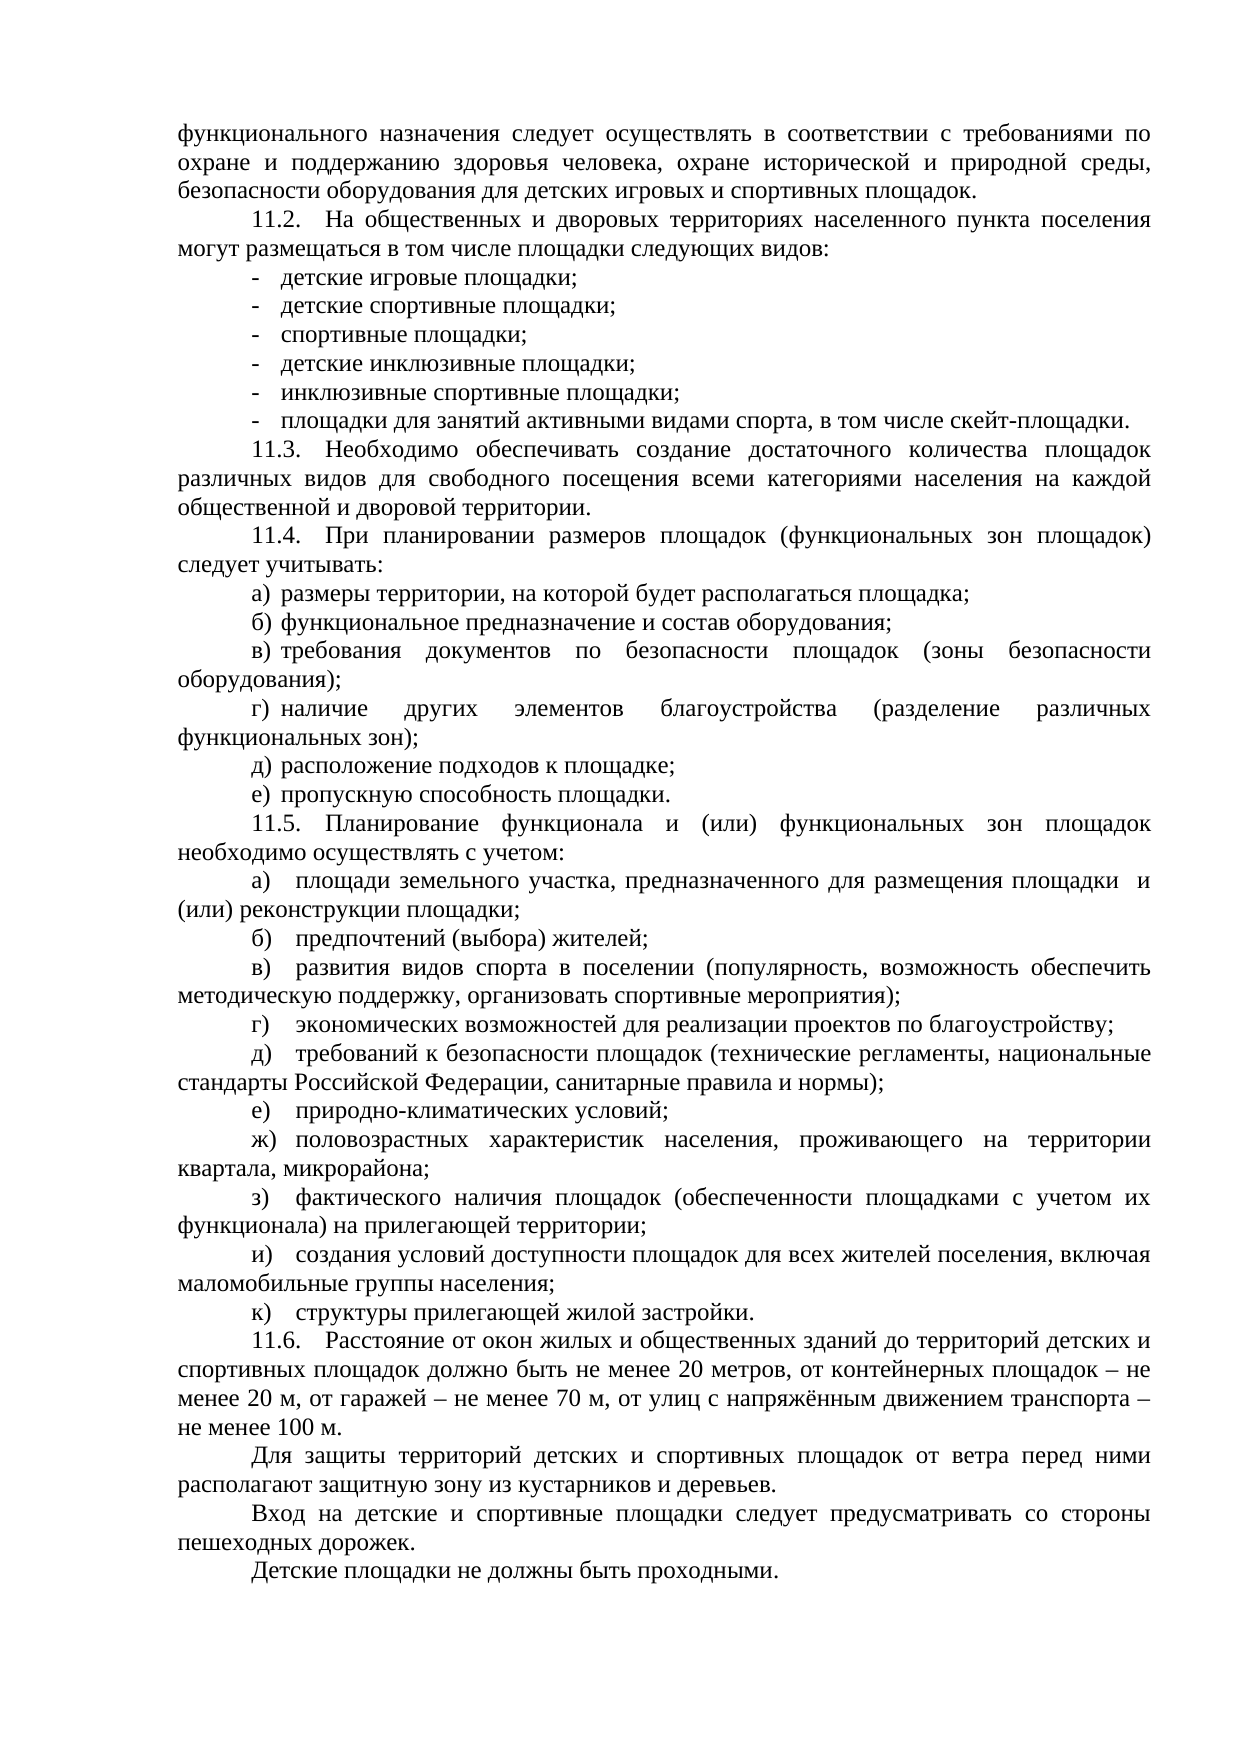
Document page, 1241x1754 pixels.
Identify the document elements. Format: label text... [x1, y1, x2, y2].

text Вход на детские и спортивные площадки следует предусматривать со стороны пешеходных дорожек. [177, 1498, 1152, 1556]
list Необходимо обеспечивать создание достаточного количества площадок различных видов для свободного посещения всеми категориями населения на каждой общественной и дворовой территории. [177, 434, 1152, 521]
list размеры территории, на которой будет располагаться площадка; [177, 578, 1152, 607]
list развития видов спорта в поселении (популярность, возможность обеспечить методическую поддержку, организовать спортивные мероприятия); [177, 952, 1152, 1009]
list площади земельного участка, предназначенного для размещения площадки и (или) реконструкции площадки; [177, 866, 1152, 923]
list природно-климатических условий; [177, 1096, 1152, 1124]
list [177, 118, 1152, 204]
list требования документов по безопасности площадок (зоны безопасности оборудования); [177, 636, 1152, 693]
list требований к безопасности площадок (технические регламенты, национальные стандарты Российской Федерации, санитарные правила и нормы); [177, 1038, 1152, 1096]
list структуры прилегающей жилой застройки. [177, 1297, 1152, 1326]
list детские инклюзивные площадки; [177, 348, 1152, 377]
list пропускную способность площадки. [177, 779, 1152, 808]
list детские спортивные площадки; [177, 291, 1152, 319]
text Для защиты территорий детских и спортивных площадок от ветра перед ними располагают защитную зону из кустарников и деревьев. [177, 1441, 1152, 1498]
list функциональное предназначение и состав оборудования; [177, 607, 1152, 636]
list фактического наличия площадок (обеспеченности площадками с учетом их функционала) на прилегающей территории; [177, 1182, 1152, 1239]
list инклюзивные спортивные площадки; [177, 377, 1152, 406]
list спортивные площадки; [177, 319, 1152, 348]
list детские игровые площадки; [177, 262, 1152, 291]
list половозрастных характеристик населения, проживающего на территории квартала, микрорайона; [177, 1124, 1152, 1182]
list На общественных и дворовых территориях населенного пункта поселения могут размещаться в том числе площадки следующих видов: [177, 204, 1152, 262]
list Расстояние от окон жилых и общественных зданий до территорий детских и спортивных площадок должно быть не менее 20 метров, от контейнерных площадок – не менее 20 м, от гаражей – не менее 70 м, от улиц с напряжённым движением транспорта – не менее 100 м. [177, 1326, 1152, 1441]
list площадки для занятий активными видами спорта, в том числе скейт-площадки. [177, 406, 1152, 434]
list расположение подходов к площадке; [177, 751, 1152, 779]
list Планирование функционала и (или) функциональных зон площадок необходимо осуществлять с учетом: [177, 808, 1152, 866]
list наличие других элементов благоустройства (разделение различных функциональных зон); [177, 693, 1152, 751]
list экономических возможностей для реализации проектов по благоустройству; [177, 1009, 1152, 1038]
list При планировании размеров площадок (функциональных зон площадок) следует учитывать: [177, 521, 1152, 578]
list создания условий доступности площадок для всех жителей поселения, включая маломобильные группы населения; [177, 1239, 1152, 1297]
text Детские площадки не должны быть проходными. [177, 1556, 1152, 1584]
list предпочтений (выбора) жителей; [177, 923, 1152, 952]
